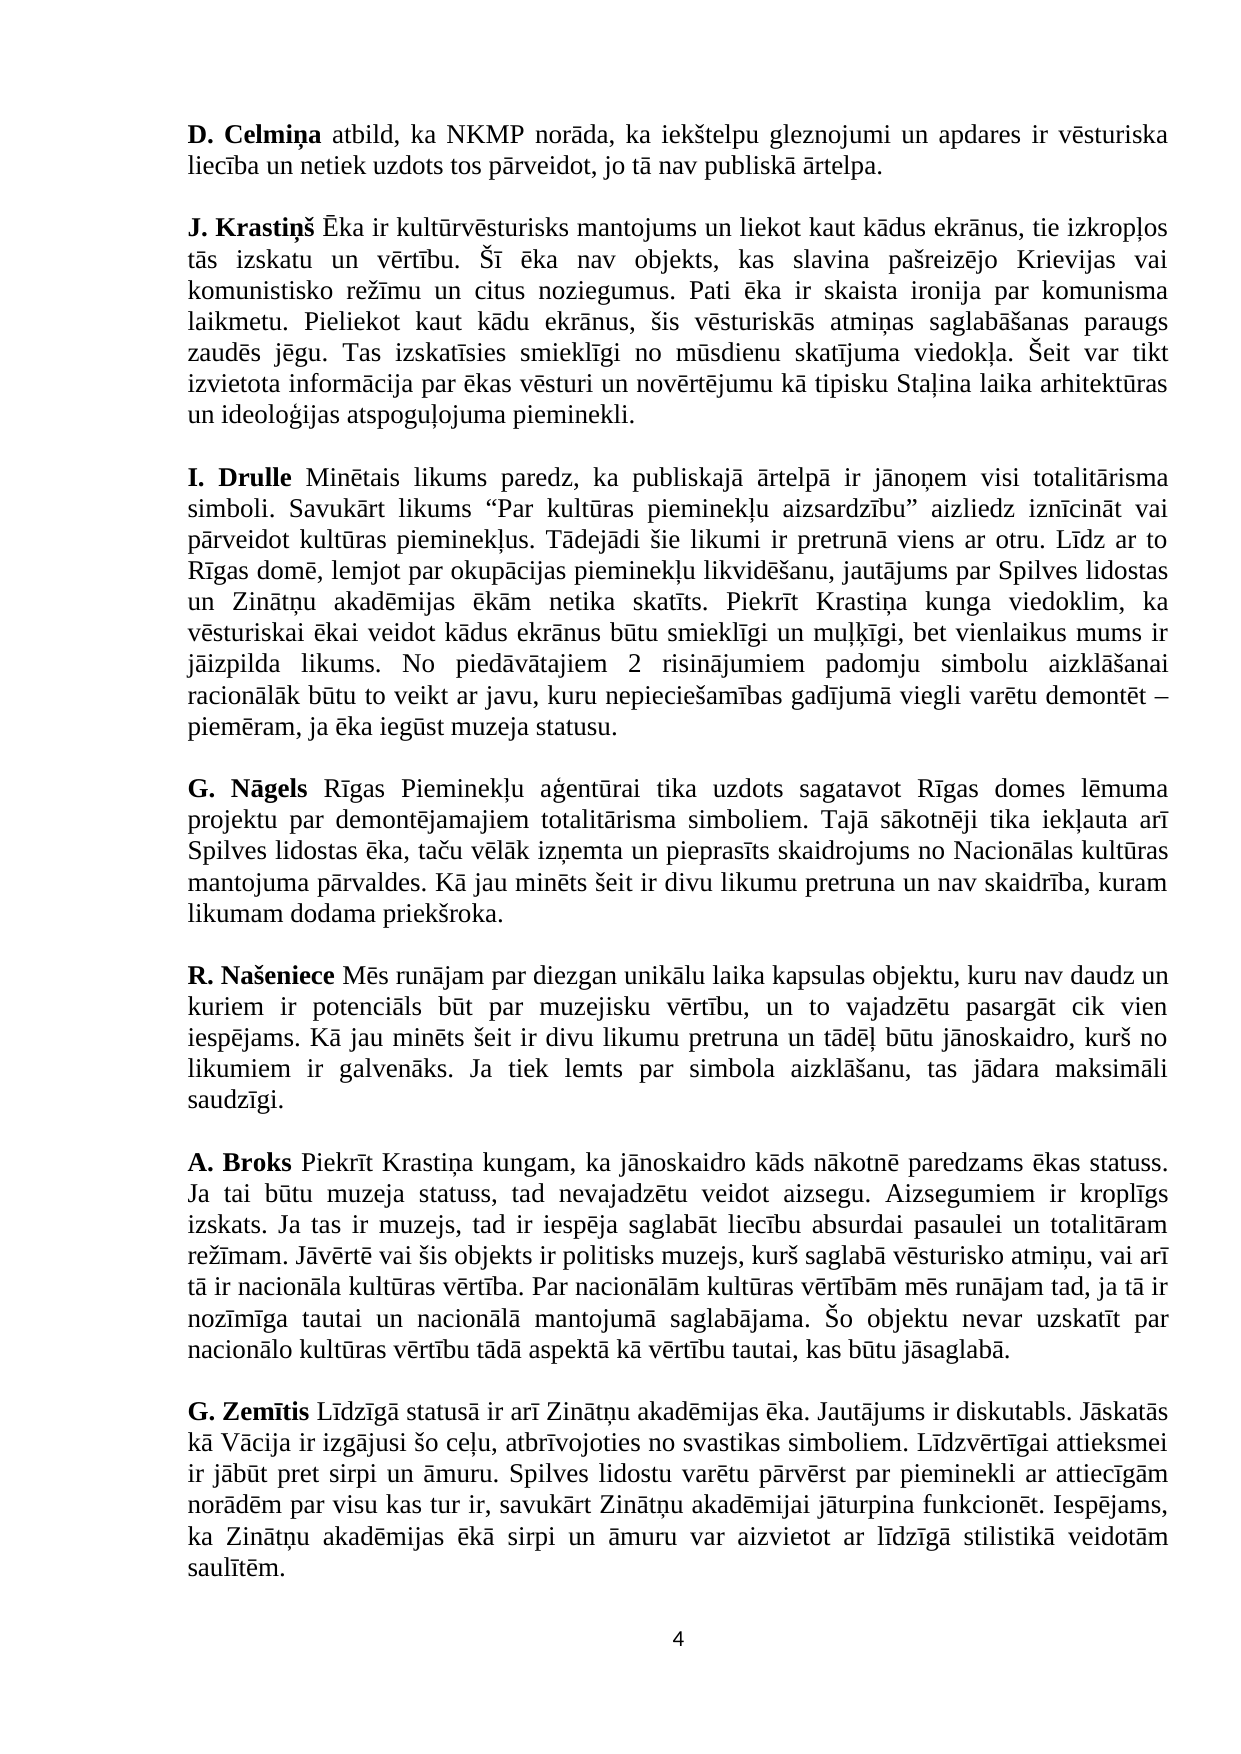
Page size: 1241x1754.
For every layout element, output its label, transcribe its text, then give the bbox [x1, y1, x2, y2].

text R. Našeniece Mēs runājam par diezgan unikālu laika kapsulas objektu, kuru nav daudz un kuriem ir potenciāls būt par muzejisku vērtību, un to vajadzētu pasargāt cik vien iespējams. Kā jau minēts šeit ir divu likumu pretruna un tādēļ būtu jānoskaidro, kurš no likumiem ir galvenāks. Ja tiek lemts par simbola aizklāšanu, tas jādara maksimāli saudzīgi. [187, 959, 1169, 1115]
text J. Krastiņš Ēka ir kultūrvēsturisks mantojums un liekot kaut kādus ekrānus, tie izkropļos tās izskatu un vērtību. Šī ēka nav objekts, kas slavina pašreizējo Krievijas vai komunistisko režīmu un citus noziegumus. Pati ēka ir skaista ironija par komunisma laikmetu. Pieliekot kaut kādu ekrānus, šis vēsturiskās atmiņas saglabāšanas paraugs zaudēs jēgu. Tas izskatīsies smieklīgi no mūsdienu skatījuma viedokļa. Šeit var tikt izvietota informācija par ēkas vēsturi un novērtējumu kā tipisku Staļina laika arhitektūras un ideoloģijas atspoguļojuma pieminekli. [187, 212, 1169, 429]
text I. Drulle Minētais likums paredz, ka publiskajā ārtelpā ir jānoņem visi totalitārisma simboli. Savukārt likums “Par kultūras pieminekļu aizsardzību” aizliedz iznīcināt vai pārveidot kultūras pieminekļus. Tādejādi šie likumi ir pretrunā viens ar otru. Līdz ar to Rīgas domē, lemjot par okupācijas pieminekļu likvidēšanu, jautājums par Spilves lidostas un Zinātņu akadēmijas ēkām netika skatīts. Piekrīt Krastiņa kunga viedoklim, ka vēsturiskai ēkai veidot kādus ekrānus būtu smieklīgi un muļķīgi, bet vienlaikus mums ir jāizpilda likums. No piedāvātajiem 2 risinājumiem padomju simbolu aizklāšanai racionālāk būtu to veikt ar javu, kuru nepieciešamības gadījumā viegli varētu demontēt – piemēram, ja ēka iegūst muzeja statusu. [187, 461, 1169, 741]
text D. Celmiņa atbild, ka NKMP norāda, ka iekštelpu gleznojumi un apdares ir vēsturiska liecība un netiek uzdots tos pārveidot, jo tā nav publiskā ārtelpa. [187, 118, 1169, 180]
text A. Broks Piekrīt Krastiņa kungam, ka jānoskaidro kāds nākotnē paredzams ēkas statuss. Ja tai būtu muzeja statuss, tad nevajadzētu veidot aizsegu. Aizsegumiem ir kroplīgs izskats. Ja tas ir muzejs, tad ir iespēja saglabāt liecību absurdai pasaulei un totalitāram režīmam. Jāvērtē vai šis objekts ir politisks muzejs, kurš saglabā vēsturisko atmiņu, vai arī tā ir nacionāla kultūras vērtība. Par nacionālām kultūras vērtībām mēs runājam tad, ja tā ir nozīmīga tautai un nacionālā mantojumā saglabājama. Šo objektu nevar uzskatīt par nacionālo kultūras vērtību tādā aspektā kā vērtību tautai, kas būtu jāsaglabā. [187, 1146, 1169, 1364]
text G. Zemītis Līdzīgā statusā ir arī Zinātņu akadēmijas ēka. Jautājums ir diskutabls. Jāskatās kā Vācija ir izgājusi šo ceļu, atbrīvojoties no svastikas simboliem. Līdzvērtīgai attieksmei ir jābūt pret sirpi un āmuru. Spilves lidostu varētu pārvērst par pieminekli ar attiecīgām norādēm par visu kas tur ir, savukārt Zinātņu akadēmijai jāturpina funkcionēt. Iespējams, ka Zinātņu akadēmijas ēkā sirpi un āmuru var aizvietot ar līdzīgā stilistikā veidotām saulītēm. [187, 1395, 1169, 1582]
text G. Nāgels Rīgas Pieminekļu aģentūrai tika uzdots sagatavot Rīgas domes lēmuma projektu par demontējamajiem totalitārisma simboliem. Tajā sākotnēji tika iekļauta arī Spilves lidostas ēka, taču vēlāk izņemta un pieprasīts skaidrojums no Nacionālas kultūras mantojuma pārvaldes. Kā jau minēts šeit ir divu likumu pretruna un nav skaidrība, kuram likumam dodama priekšroka. [187, 772, 1169, 928]
